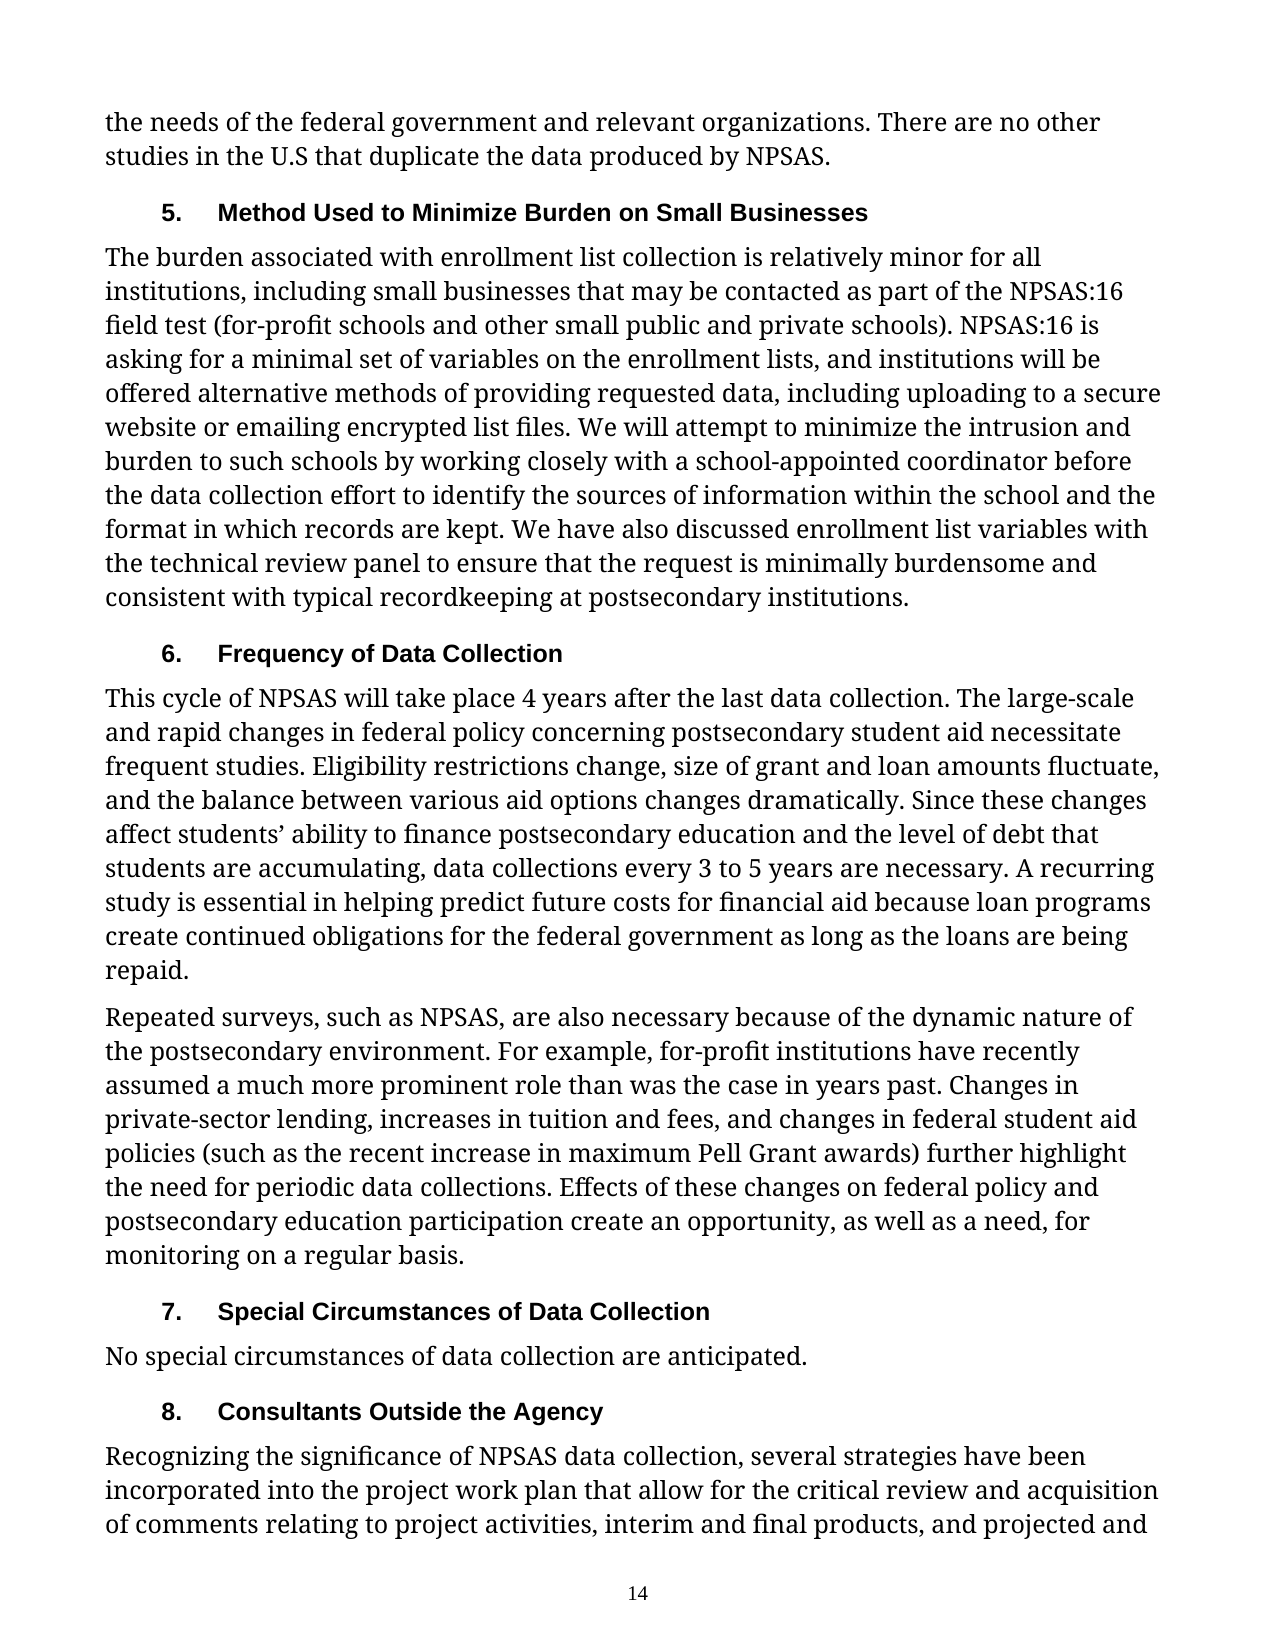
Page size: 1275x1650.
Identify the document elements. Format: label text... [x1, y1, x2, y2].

text This cycle of NPSAS will take place 4 years after the last data collection. The large-scale and rapid changes in federal policy concerning postsecondary student aid necessitate frequent studies. Eligibility restrictions change, size of grant and loan amounts fluctuate, and the balance between various aid options changes dramatically. Since these changes affect students’ ability to finance postsecondary education and the level of debt that students are accumulating, data collections every 3 to 5 years are necessary. A recurring study is essential in helping predict future costs for financial aid because loan programs create continued obligations for the federal government as long as the loans are being repaid. [105, 680, 1170, 987]
text Repeated surveys, such as NPSAS, are also necessary because of the dynamic nature of the postsecondary environment. For example, for-profit institutions have recently assumed a much more prominent role than was the case in years past. Changes in private-sector lending, increases in tuition and fees, and changes in federal student aid policies (such as the recent increase in maximum Pell Grant awards) further highlight the need for periodic data collections. Effects of these changes on federal policy and postsecondary education participation create an opportunity, as well as a need, for monitoring on a regular basis. [105, 999, 1170, 1272]
subtitle Method Used to Minimize Burden on Small Businesses [161, 198, 1170, 227]
text The burden associated with enrollment list collection is relatively minor for all institutions, including small businesses that may be contacted as part of the NPSAS:16 field test (for-profit schools and other small public and private schools). NPSAS:16 is asking for a minimal set of variables on the enrollment lists, and institutions will be offered alternative methods of providing requested data, including uploading to a secure website or emailing encrypted list files. We will attempt to minimize the intrusion and burden to such schools by working closely with a school-appointed coordinator before the data collection effort to identify the sources of information within the school and the format in which records are kept. We have also discussed enrollment list variables with the technical review panel to ensure that the request is minimally burdensome and consistent with typical recordkeeping at postsecondary institutions. [105, 239, 1170, 614]
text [105, 105, 1170, 173]
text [105, 1438, 1170, 1541]
subtitle Frequency of Data Collection [161, 639, 1170, 668]
text No special circumstances of data collection are anticipated. [105, 1338, 1170, 1372]
subtitle Consultants Outside the Agency [161, 1397, 1170, 1426]
subtitle Special Circumstances of Data Collection [161, 1297, 1170, 1326]
